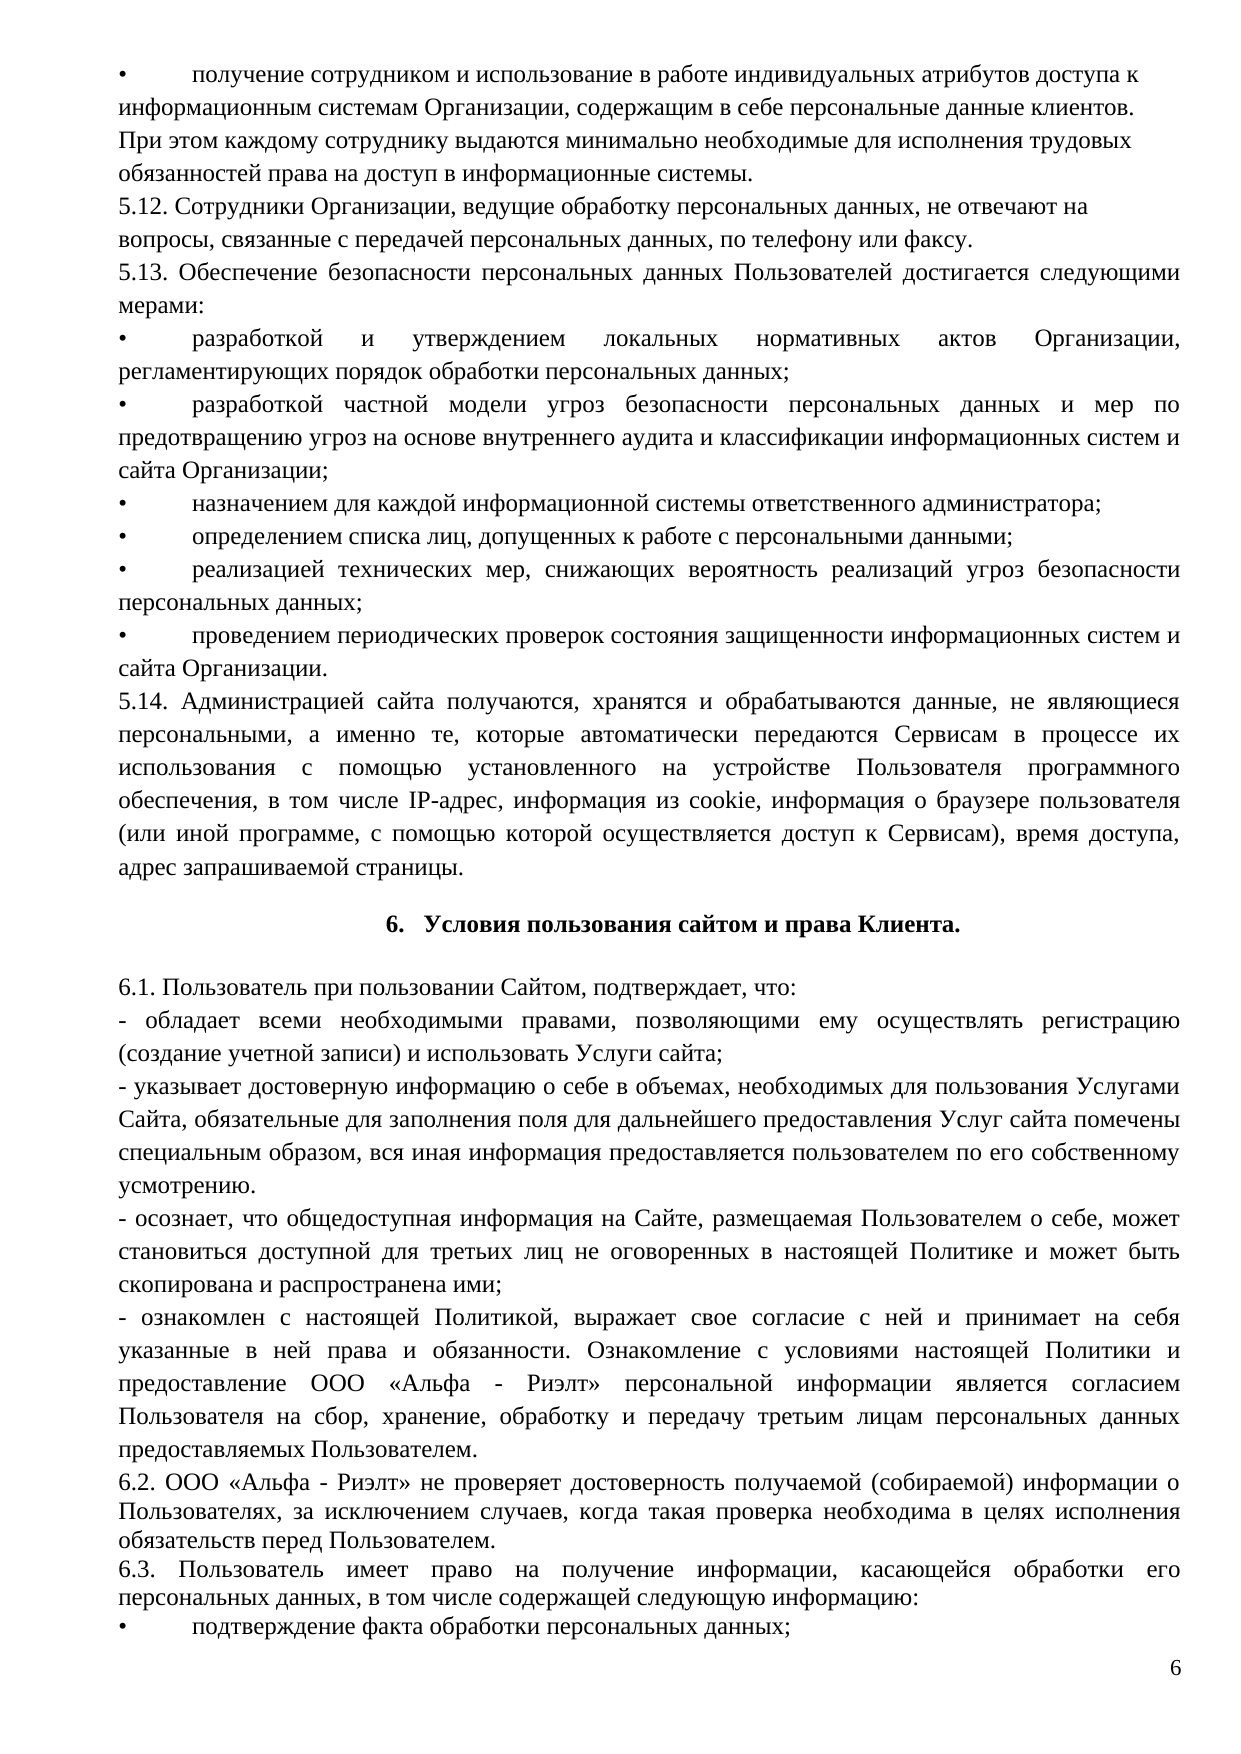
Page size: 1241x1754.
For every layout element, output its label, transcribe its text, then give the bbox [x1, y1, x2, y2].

text • определением списка лиц, допущенных к работе с персональными данными; [118, 521, 1181, 550]
text • разработкой частной модели угроз безопасности персональных данных и мер по предотвращению угроз на основе внутреннего аудита и классификации информационных систем и сайта Организации; [118, 389, 1181, 484]
text 6.3. Пользователь имеет право на получение информации, касающейся обработки его персональных данных, в том числе содержащей следующую информацию: [118, 1554, 1181, 1611]
text - указывает достоверную информацию о себе в объемах, необходимых для пользования Услугами Сайта, обязательные для заполнения поля для дальнейшего предоставления Услуг сайта помечены специальным образом, вся иная информация предоставляется пользователем по его собственному усмотрению. [118, 1071, 1181, 1199]
list Условия пользования сайтом и права Клиента. [165, 909, 1181, 938]
text • подтверждение факта обработки персональных данных; [118, 1611, 1181, 1640]
text • проведением периодических проверок состояния защищенности информационных систем и сайта Организации. [118, 620, 1181, 682]
text 6.2. ООО «Альфа - Риэлт» не проверяет достоверность получаемой (собираемой) информации о Пользователях, за исключением случаев, когда такая проверка необходима в целях исполнения обязательств перед Пользователем. [118, 1467, 1181, 1554]
text 5.14. Администрацией сайта получаются, хранятся и обрабатываются данные, не являющиеся персональными, а именно те, которые автоматически передаются Сервисам в процессе их использования с помощью установленного на устройстве Пользователя программного обеспечения, в том числе IP-адрес, информация из cookie, информация о браузере пользователя (или иной программе, с помощью которой осуществляется доступ к Сервисам), время доступа, адрес запрашиваемой страницы. [118, 686, 1181, 880]
text • получение сотрудником и использование в работе индивидуальных атрибутов доступа к информационным системам Организации, содержащим в себе персональные данные клиентов. При этом каждому сотруднику выдаются минимально необходимые для исполнения трудовых обязанностей права на доступ в информационные системы. [118, 59, 1181, 187]
text - обладает всеми необходимыми правами, позволяющими ему осуществлять регистрацию (создание учетной записи) и использовать Услуги сайта; [118, 1005, 1181, 1067]
text 6.1. Пользователь при пользовании Сайтом, подтверждает, что: [118, 972, 1181, 1001]
text • назначением для каждой информационной системы ответственного администратора; [118, 488, 1181, 517]
text - ознакомлен с настоящей Политикой, выражает свое согласие с ней и принимает на себя указанные в ней права и обязанности. Ознакомление с условиями настоящей Политики и предоставление ООО «Альфа - Риэлт» персональной информации является согласием Пользователя на сбор, хранение, обработку и передачу третьим лицам персональных данных предоставляемых Пользователем. [118, 1302, 1181, 1463]
text • разработкой и утверждением локальных нормативных актов Организации, регламентирующих порядок обработки персональных данных; [118, 323, 1181, 385]
text • реализацией технических мер, снижающих вероятность реализаций угроз безопасности персональных данных; [118, 554, 1181, 616]
text - осознает, что общедоступная информация на Сайте, размещаемая Пользователем о себе, может становиться доступной для третьих лиц не оговоренных в настоящей Политике и может быть скопирована и распространена ими; [118, 1203, 1181, 1298]
text 5.13. Обеспечение безопасности персональных данных Пользователей достигается следующими мерами: [118, 257, 1181, 319]
text 5.12. Сотрудники Организации, ведущие обработку персональных данных, не отвечают на вопросы, связанные с передачей персональных данных, по телефону или факсу. [118, 191, 1181, 253]
